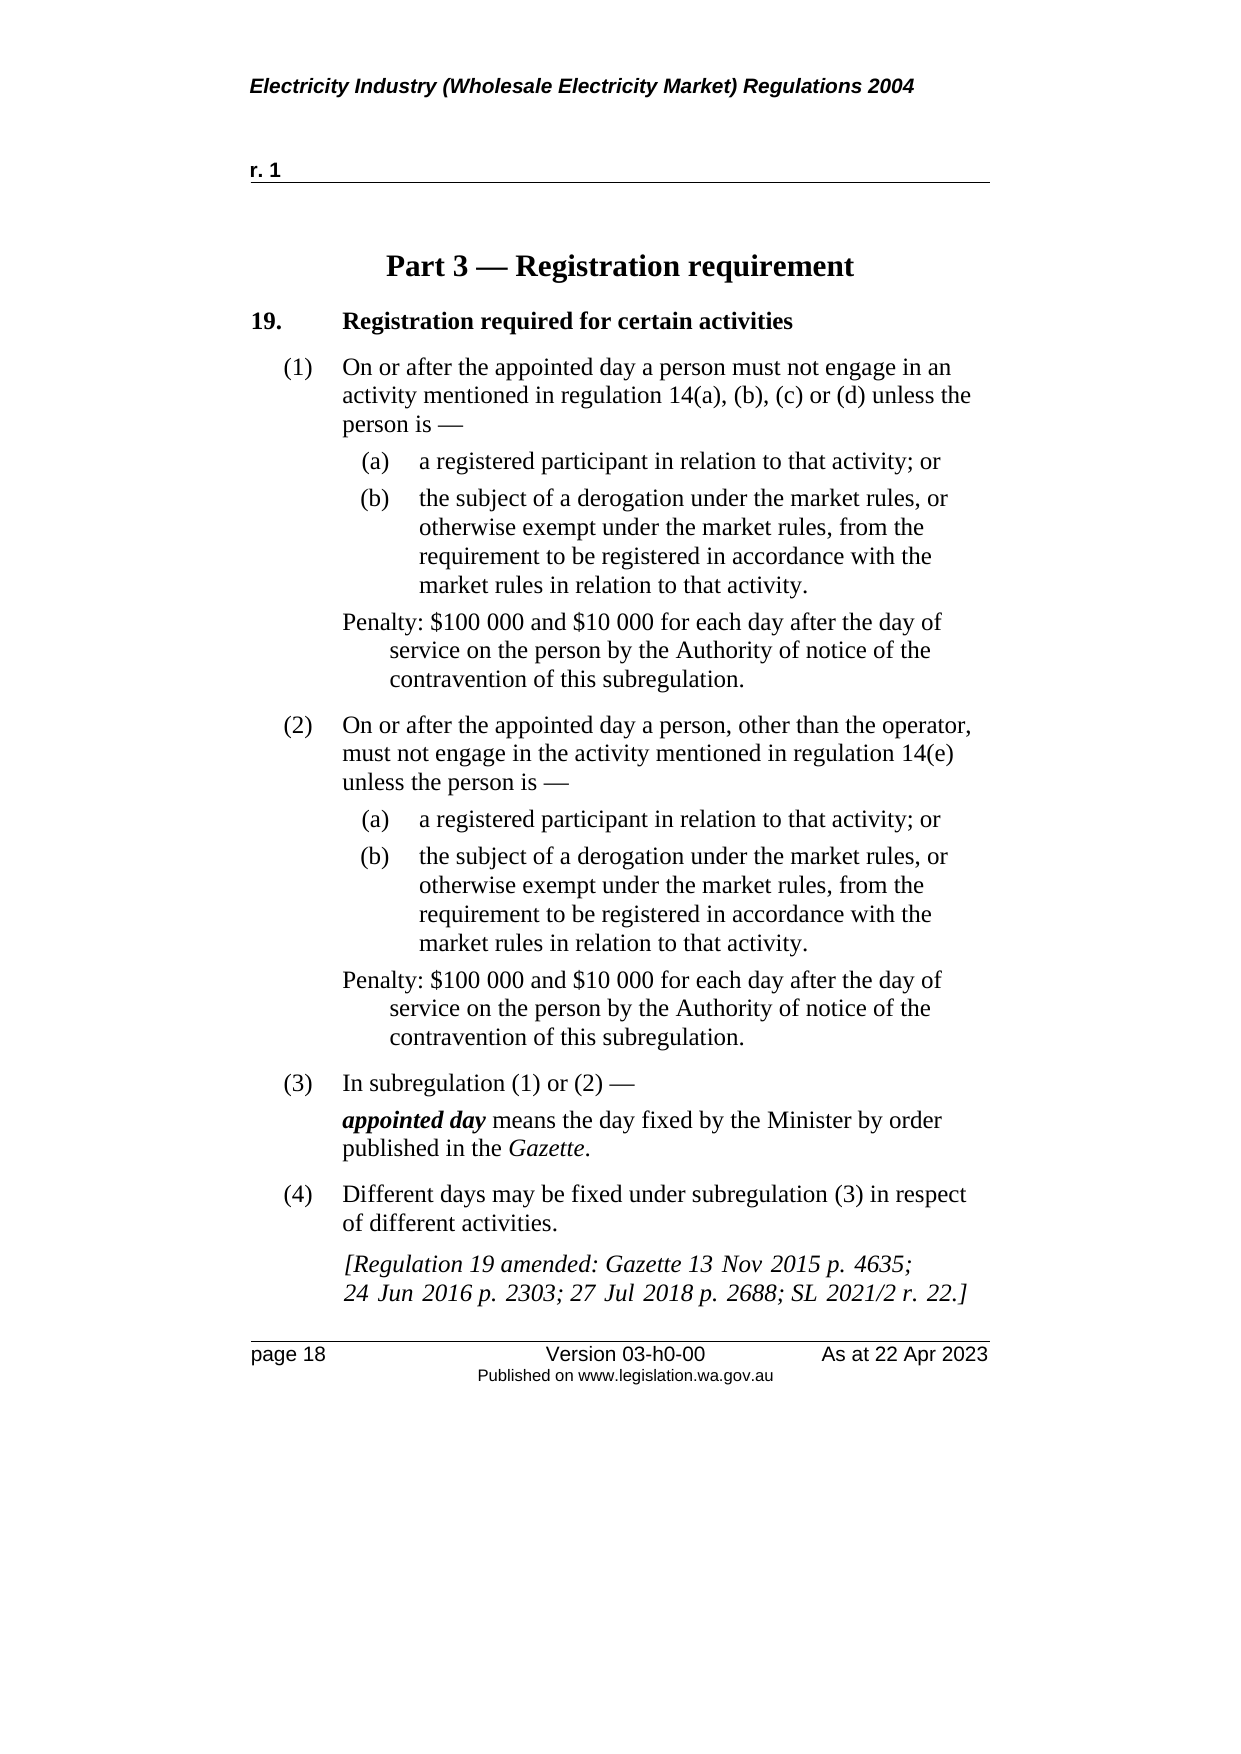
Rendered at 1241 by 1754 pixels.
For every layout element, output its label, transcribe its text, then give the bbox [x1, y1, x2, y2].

subtitle Part 3 — Registration requirement [251, 247, 990, 283]
text (a) a registered participant in relation to that activity; or [251, 804, 990, 833]
text (b) the subject of a derogation under the market rules, or otherwise exempt under the market rules, from the requirement to be registered in accordance with the market rules in relation to that activity. [251, 483, 990, 598]
text (a) a registered participant in relation to that activity; or [251, 446, 990, 475]
text (2) On or after the appointed day a person, other than the operator, must not engage in the activity mentioned in regulation 14(e) unless the person is — [251, 710, 990, 796]
text (3) In subregulation (1) or (2) — [251, 1068, 990, 1096]
text (1) On or after the appointed day a person must not engage in an activity mentioned in regulation 14(a), (b), (c) or (d) unless the person is — [251, 352, 990, 438]
text [Regulation 19 amended: Gazette 13 Nov 2015 p. 4635; 24 Jun 2016 p. 2303; 27 Jul 2018 p. 2688; SL 2021/2 r. 22.] [251, 1249, 990, 1306]
text Penalty: $100 000 and $10 000 for each day after the day of service on the person by the Authority of notice of the contravention of this subregulation. [251, 965, 990, 1051]
text (b) the subject of a derogation under the market rules, or otherwise exempt under the market rules, from the requirement to be registered in accordance with the market rules in relation to that activity. [251, 841, 990, 956]
subtitle 19. Registration required for certain activities [251, 306, 990, 335]
text appointed day means the day fixed by the Minister by order published in the Gazette. [251, 1105, 990, 1162]
text (4) Different days may be fixed under subregulation (3) in respect of different activities. [251, 1179, 990, 1236]
text Penalty: $100 000 and $10 000 for each day after the day of service on the person by the Authority of notice of the contravention of this subregulation. [251, 607, 990, 693]
